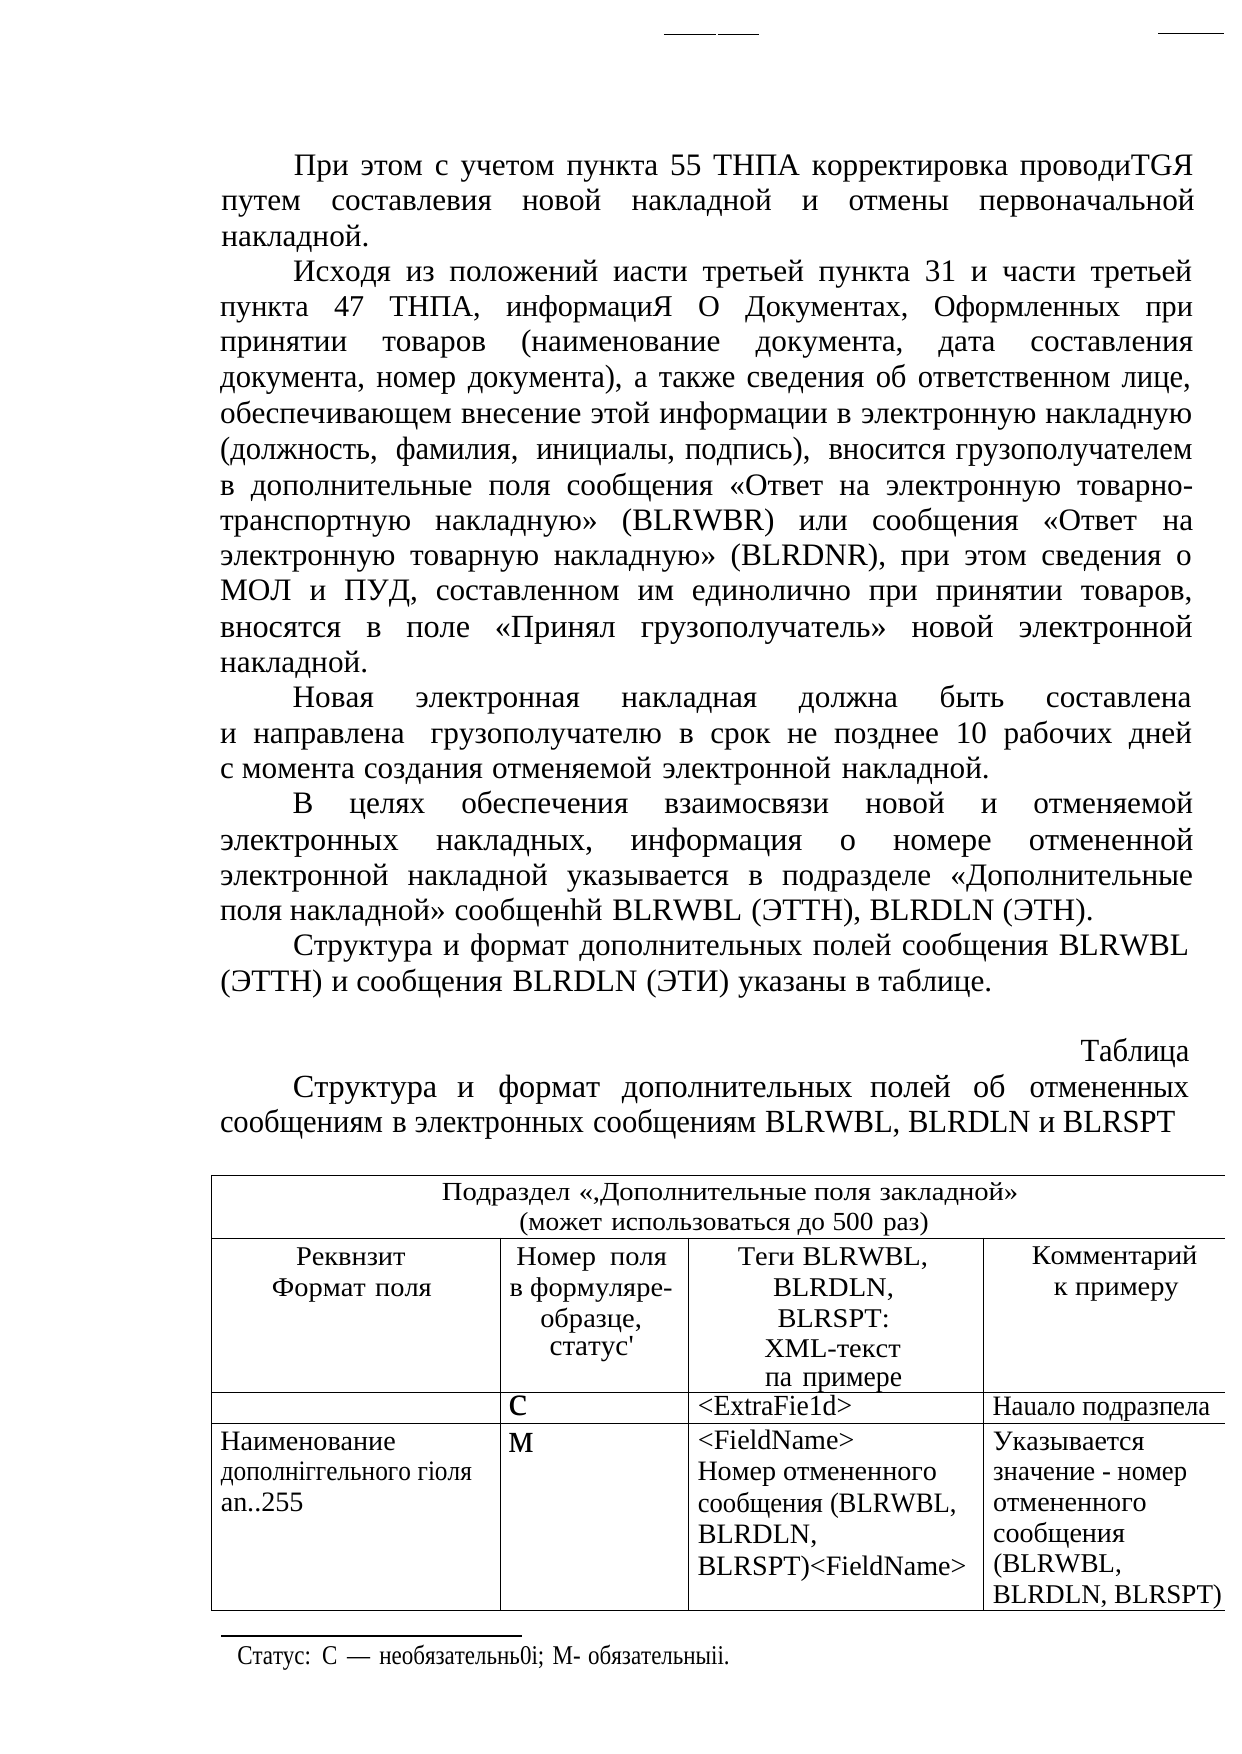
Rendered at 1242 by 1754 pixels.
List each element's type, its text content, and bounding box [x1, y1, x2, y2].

text Статус: С — необязательнь0і; M- обязательныіі. [237, 1639, 1235, 1670]
table_cell [212, 1393, 500, 1423]
table_cell Реквнзит Формат поля [212, 1239, 500, 1392]
table_cell м [501, 1424, 688, 1610]
table_cell <FieldName> Номер отмененного сообщения (BLRWBL, BLRDLN, BLRSPT)<FieldName> [689, 1424, 983, 1610]
table_cell Номер поля в формуляре- образце, статус' [501, 1239, 688, 1392]
table_cell Указывается значение - номер отмененного сообщения (BLRWBL, BLRDLN, BLRSPT) [984, 1424, 1225, 1610]
text Структура и формат дополнительных полей сообщения BLRWBL (ЭТТН) и сообщения BLRDLN (ЭТИ) указаны в таблице. [220, 927, 1190, 998]
table_header Подраздел «,Дополнительные поля закладной» (может использоваться до 500 раз) [212, 1176, 1225, 1238]
text Таблица Структура и формат дополнительных полей об отмененных [293, 1033, 1190, 1104]
table_cell Наименование дополніггельного гіоля an..255 [212, 1424, 500, 1610]
table_cell <ExtraFie1d> [689, 1393, 983, 1423]
text Исходя из положений иасти третьей пункта 31 и части третьей пункта 47 THПA, информациЯ О Документах, Оформленных при принятии товаров (наименование документа, дата составления документа, номер документа), а также сведения об ответственном лице, обеспечивающем внесение этой информации в электронную накладную (должность, фамилия, инициалы, подпись), вносится грузополучателем в дополнительные поля сообщения «Ответ на электронную товарно-транспортную накладную» (BLRWBR) или сообщения «Ответ на электронную товарную накладную» (BLRDNR), при этом сведения о МОЛ и ПУД, составленном им единолично при принятии товаров, вносятся в поле «Принял грузополучатель» новой электронной накладной. [220, 254, 1193, 679]
text Новая электронная накладная должна быть составлена и направлена грузополучателю в срок не позднее 10 рабочих дней с момента создания отменяемой электронной накладной. [220, 679, 1192, 785]
text сообщениям в электронных сообщениям BLRWBL, BLRDLN и BLRSPT [220, 1104, 1235, 1140]
text В целях обеспечения взаимосвязи новой и отменяемой электронных накладных, информация о номере отмененной электронной накладной указывается в подразделе «Дополнительные поля накладной» сообщенhй BLRWBL (ЭТТН), BLRDLN (ЭТН). [220, 785, 1193, 927]
table_cell Комментарий к примеру [984, 1239, 1225, 1392]
table_cell Теги BLRWBL, BLRDLN, BLRSPT: ХМL-текст па примере [689, 1239, 983, 1392]
table_cell с [501, 1393, 688, 1423]
text При этом с учетом пункта 55 THПA корректировка проводиТGЯ путем составлевия новой накладной и отмены первоначальной накладной. [221, 147, 1195, 253]
table_cell Hauaлo подразпела [984, 1393, 1225, 1423]
